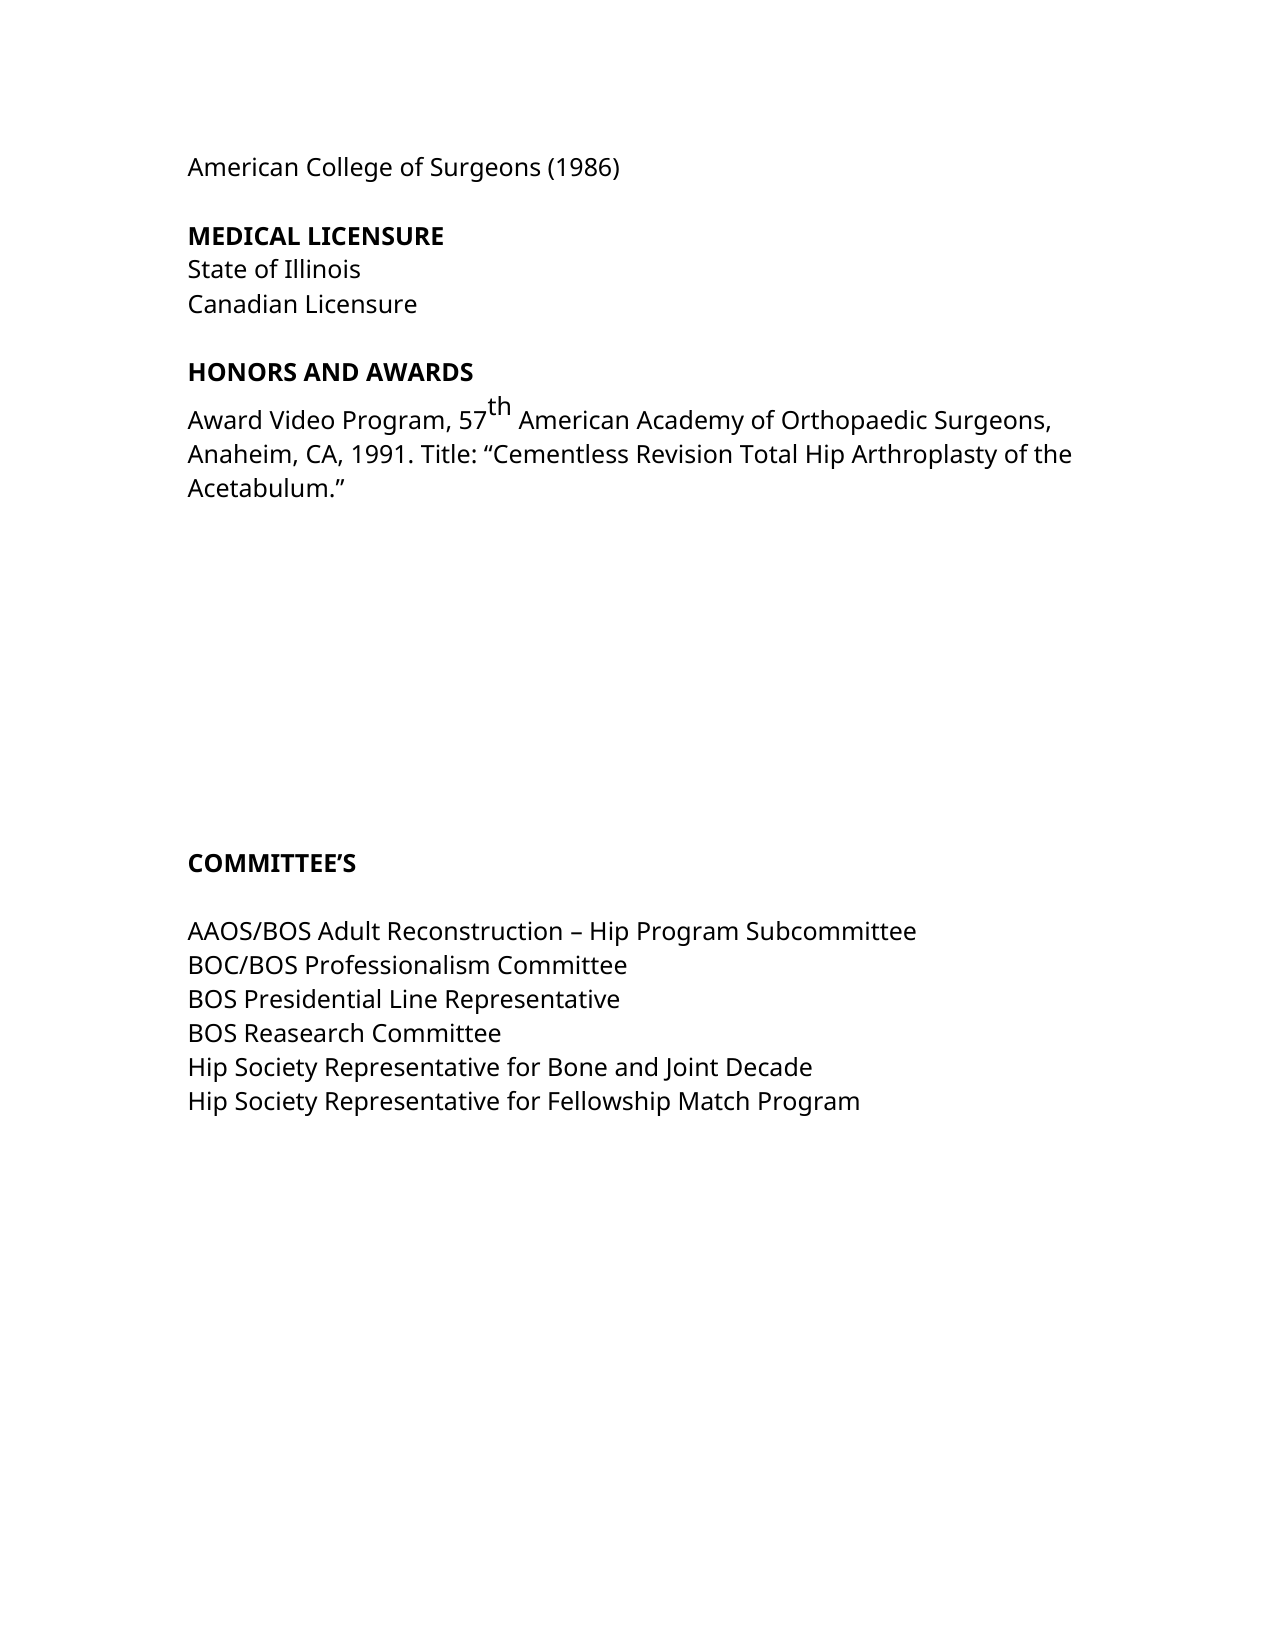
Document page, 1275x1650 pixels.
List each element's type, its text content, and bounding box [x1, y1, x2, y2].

text Award Video Program, 57th of Orthopaedic Surgeons, , 1991. Title: “Cementless Revision Total Hip Arthroplasty of the Acetabulum.” [187, 388, 1087, 505]
text Canadian Licensure [187, 286, 1087, 320]
text State of [187, 252, 1087, 286]
text BOC/BOS Professionalism Committee [187, 948, 1087, 982]
text Hip Society Representative for Bone and Joint Decade [187, 1050, 1087, 1084]
text MEDICAL LICENSURE [187, 218, 1087, 252]
text BOS Presidential Line Representative [187, 982, 1087, 1016]
text AAOS/BOS Adult Reconstruction – Hip Program Subcommittee [187, 914, 1087, 948]
text of Surgeons (1986) [187, 150, 1087, 184]
text Hip Society Representative for Fellowship Match Program [187, 1084, 1087, 1118]
text HONORS AND AWARDS [187, 354, 1087, 388]
text COMMITTEE’S [187, 846, 1087, 879]
text BOS Reasearch Committee [187, 1016, 1087, 1050]
